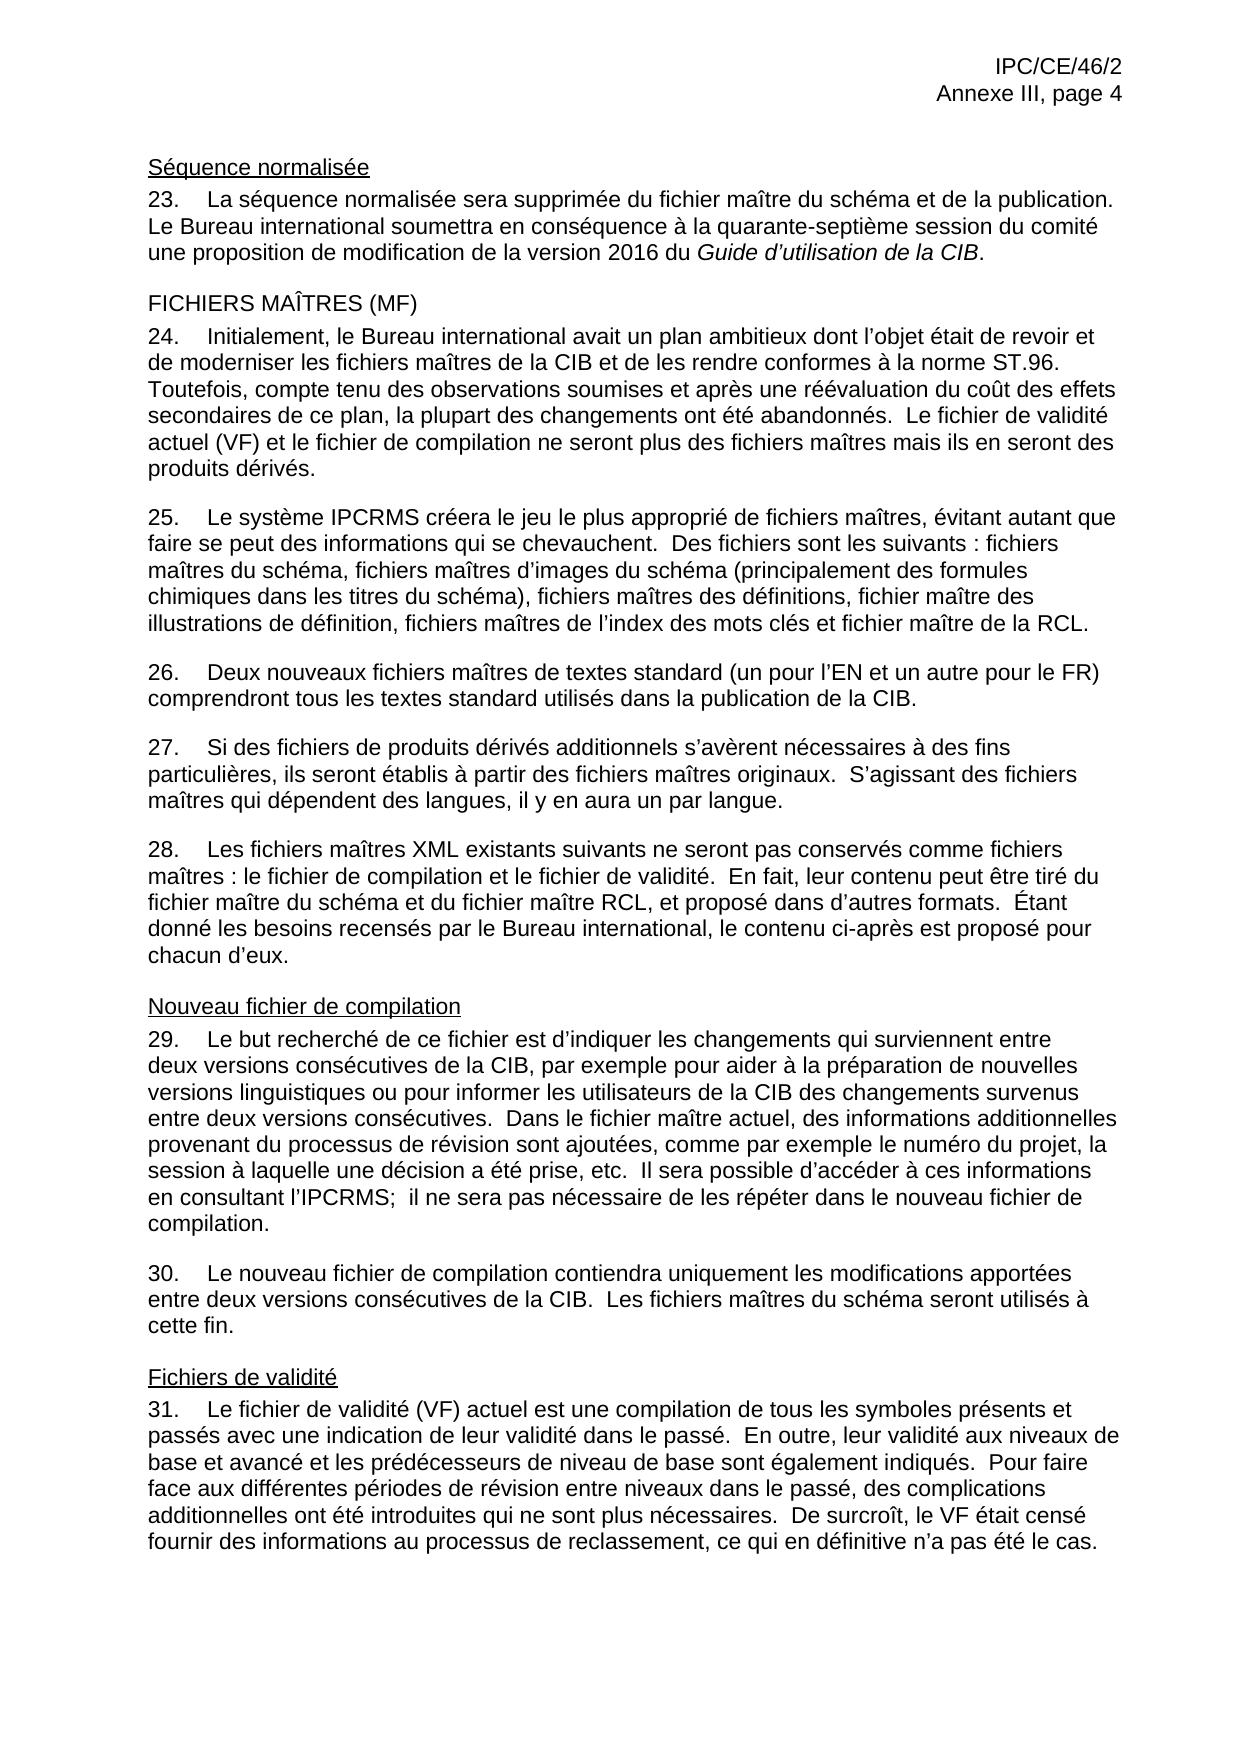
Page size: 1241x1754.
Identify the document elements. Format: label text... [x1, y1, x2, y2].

subtitle Fichiers maÎtres (MF) [148, 290, 1122, 317]
text Si des fichiers de produits dérivés additionnels s’avèrent nécessaires à des fins particulières, ils seront établis à partir des fichiers maîtres originaux. S’agissant des fichiers maîtres qui dépendent des langues, il y en aura un par langue. [148, 734, 1122, 813]
text Le système IPCRMS créera le jeu le plus approprié de fichiers maîtres, évitant autant que faire se peut des informations qui se chevauchent. Des fichiers sont les suivants : fichiers maîtres du schéma, fichiers maîtres d’images du schéma (principalement des formules chimiques dans les titres du schéma), fichiers maîtres des définitions, fichier maître des illustrations de définition, fichiers maîtres de l’index des mots clés et fichier maître de la RCL. [148, 504, 1122, 636]
subtitle Nouveau fichier de compilation [148, 993, 1122, 1019]
text Le but recherché de ce fichier est d’indiquer les changements qui surviennent entre deux versions consécutives de la CIB, par exemple pour aider à la préparation de nouvelles versions linguistiques ou pour informer les utilisateurs de la CIB des changements survenus entre deux versions consécutives. Dans le fichier maître actuel, des informations additionnelles provenant du processus de révision sont ajoutées, comme par exemple le numéro du projet, la session à laquelle une décision a été prise, etc. Il sera possible d’accéder à ces informations en consultant l’IPCRMS; il ne sera pas nécessaire de les répéter dans le nouveau fichier de compilation. [148, 1026, 1122, 1237]
text Deux nouveaux fichiers maîtres de textes standard (un pour l’EN et un autre pour le FR) comprendront tous les textes standard utilisés dans la publication de la CIB. [148, 659, 1122, 711]
text Le fichier de validité (VF) actuel est une compilation de tous les symboles présents et passés avec une indication de leur validité dans le passé. En outre, leur validité aux niveaux de base et avancé et les prédécesseurs de niveau de base sont également indiqués. Pour faire face aux différentes périodes de révision entre niveaux dans le passé, des complications additionnelles ont été introduites qui ne sont plus nécessaires. De surcroît, le VF était censé fournir des informations au processus de reclassement, ce qui en définitive n’a pas été le cas. [148, 1396, 1122, 1554]
text La séquence normalisée sera supprimée du fichier maître du schéma et de la publication. Le Bureau international soumettra en conséquence à la quarante-septième session du comité une proposition de modification de la version 2016 du Guide d’utilisation de la CIB. [148, 186, 1122, 265]
text Initialement, le Bureau international avait un plan ambitieux dont l’objet était de revoir et de moderniser les fichiers maîtres de la CIB et de les rendre conformes à la norme ST.96. Toutefois, compte tenu des observations soumises et après une réévaluation du coût des effets secondaires de ce plan, la plupart des changements ont été abandonnés. Le fichier de validité actuel (VF) et le fichier de compilation ne seront plus des fichiers maîtres mais ils en seront des produits dérivés. [148, 323, 1122, 481]
subtitle Séquence normalisée [148, 154, 1122, 180]
text Les fichiers maîtres XML existants suivants ne seront pas conservés comme fichiers maîtres : le fichier de compilation et le fichier de validité. En fait, leur contenu peut être tiré du fichier maître du schéma et du fichier maître RCL, et proposé dans d’autres formats. Étant donné les besoins recensés par le Bureau international, le contenu ci-après est proposé pour chacun d’eux. [148, 836, 1122, 968]
text Le nouveau fichier de compilation contiendra uniquement les modifications apportées entre deux versions consécutives de la CIB. Les fichiers maîtres du schéma seront utilisés à cette fin. [148, 1259, 1122, 1338]
subtitle Fichiers de validité [148, 1363, 1122, 1390]
